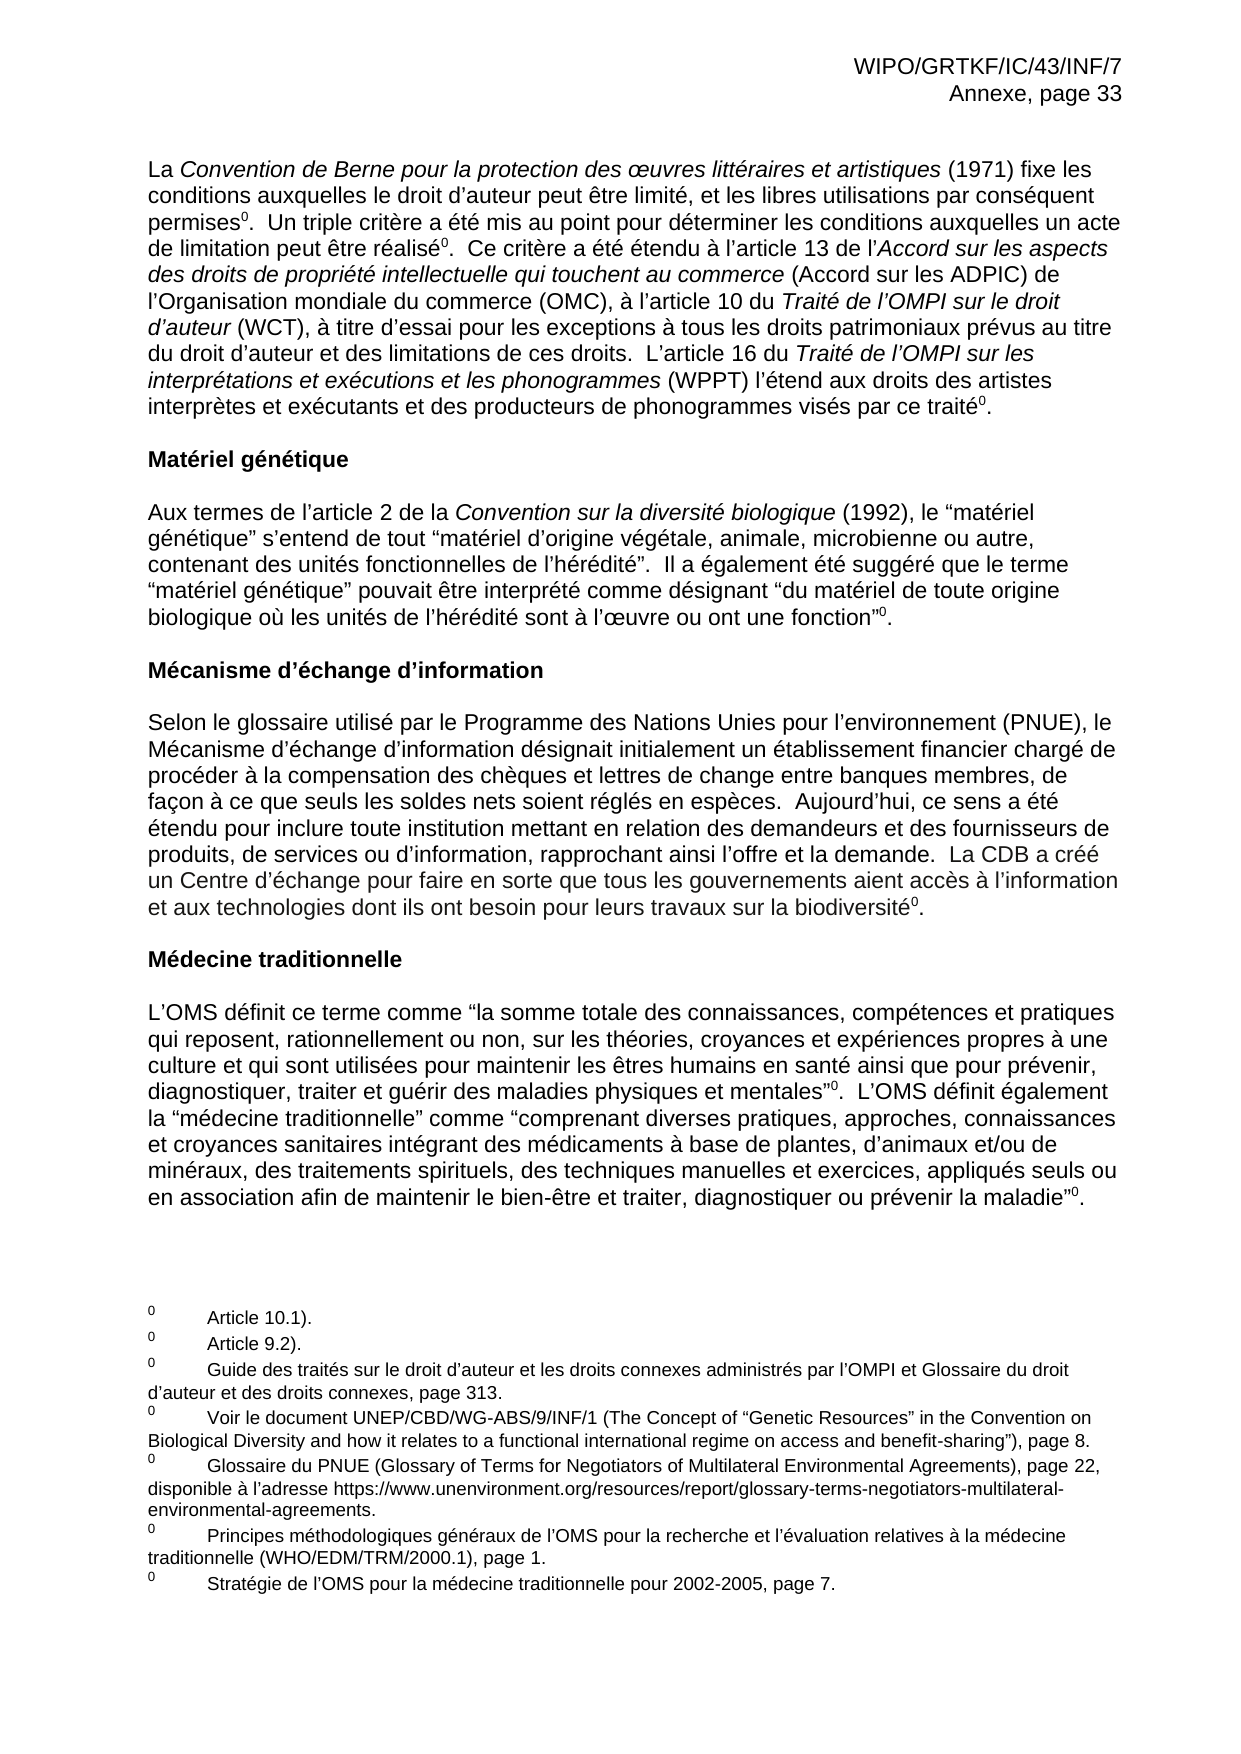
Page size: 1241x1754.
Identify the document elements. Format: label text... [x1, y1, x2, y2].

subtitle Mécanisme d’échange d’information [148, 657, 1122, 683]
text La Convention de Berne pour la protection des œuvres littéraires et artistiques (1971) fixe les conditions auxquelles le droit d’auteur peut être limité, et les libres utilisations par conséquent permises. Un triple critère a été mis au point pour déterminer les conditions auxquelles un acte de limitation peut être réalisé. Ce critère a été étendu à l’article 13 de l’Accord sur les aspects des droits de propriété intellectuelle qui touchent au commerce (Accord sur les ADPIC) de l’Organisation mondiale du commerce (OMC), à l’article 10 du Traité de l’OMPI sur le droit d’auteur (WCT), à titre d’essai pour les exceptions à tous les droits patrimoniaux prévus au titre du droit d’auteur et des limitations de ces droits. L’article 16 du Traité de l’OMPI sur les interprétations et exécutions et les phonogrammes (WPPT) l’étend aux droits des artistes interprètes et exécutants et des producteurs de phonogrammes visés par ce traité. [148, 156, 1122, 419]
subtitle Médecine traditionnelle [148, 946, 1122, 973]
subtitle Matériel génétique [148, 446, 1122, 472]
text L’OMS définit ce terme comme “la somme totale des connaissances, compétences et pratiques qui reposent, rationnellement ou non, sur les théories, croyances et expériences propres à une culture et qui sont utilisées pour maintenir les êtres humains en santé ainsi que pour prévenir, diagnostiquer, traiter et guérir des maladies physiques et mentales”. L’OMS définit également la “médecine traditionnelle” comme “comprenant diverses pratiques, approches, connaissances et croyances sanitaires intégrant des médicaments à base de plantes, d’animaux et/ou de minéraux, des traitements spirituels, des techniques manuelles et exercices, appliqués seuls ou en association afin de maintenir le bien-être et traiter, diagnostiquer ou prévenir la maladie”. [148, 999, 1122, 1210]
text Selon le glossaire utilisé par le Programme des Nations Unies pour l’environnement (PNUE), le Mécanisme d’échange d’information désignait initialement un établissement financier chargé de procéder à la compensation des chèques et lettres de change entre banques membres, de façon à ce que seuls les soldes nets soient réglés en espèces. Aujourd’hui, ce sens a été étendu pour inclure toute institution mettant en relation des demandeurs et des fournisseurs de produits, de services ou d’information, rapprochant ainsi l’offre et la demande. La CDB a créé un Centre d’échange pour faire en sorte que tous les gouvernements aient accès à l’information et aux technologies dont ils ont besoin pour leurs travaux sur la biodiversité. [148, 709, 1122, 920]
text Aux termes de l’article 2 de la Convention sur la diversité biologique (1992), le “matériel génétique” s’entend de tout “matériel d’origine végétale, animale, microbienne ou autre, contenant des unités fonctionnelles de l’hérédité”. Il a également été suggéré que le terme “matériel génétique” pouvait être interprété comme désignant “du matériel de toute origine biologique où les unités de l’hérédité sont à l’œuvre ou ont une fonction”. [148, 498, 1122, 630]
